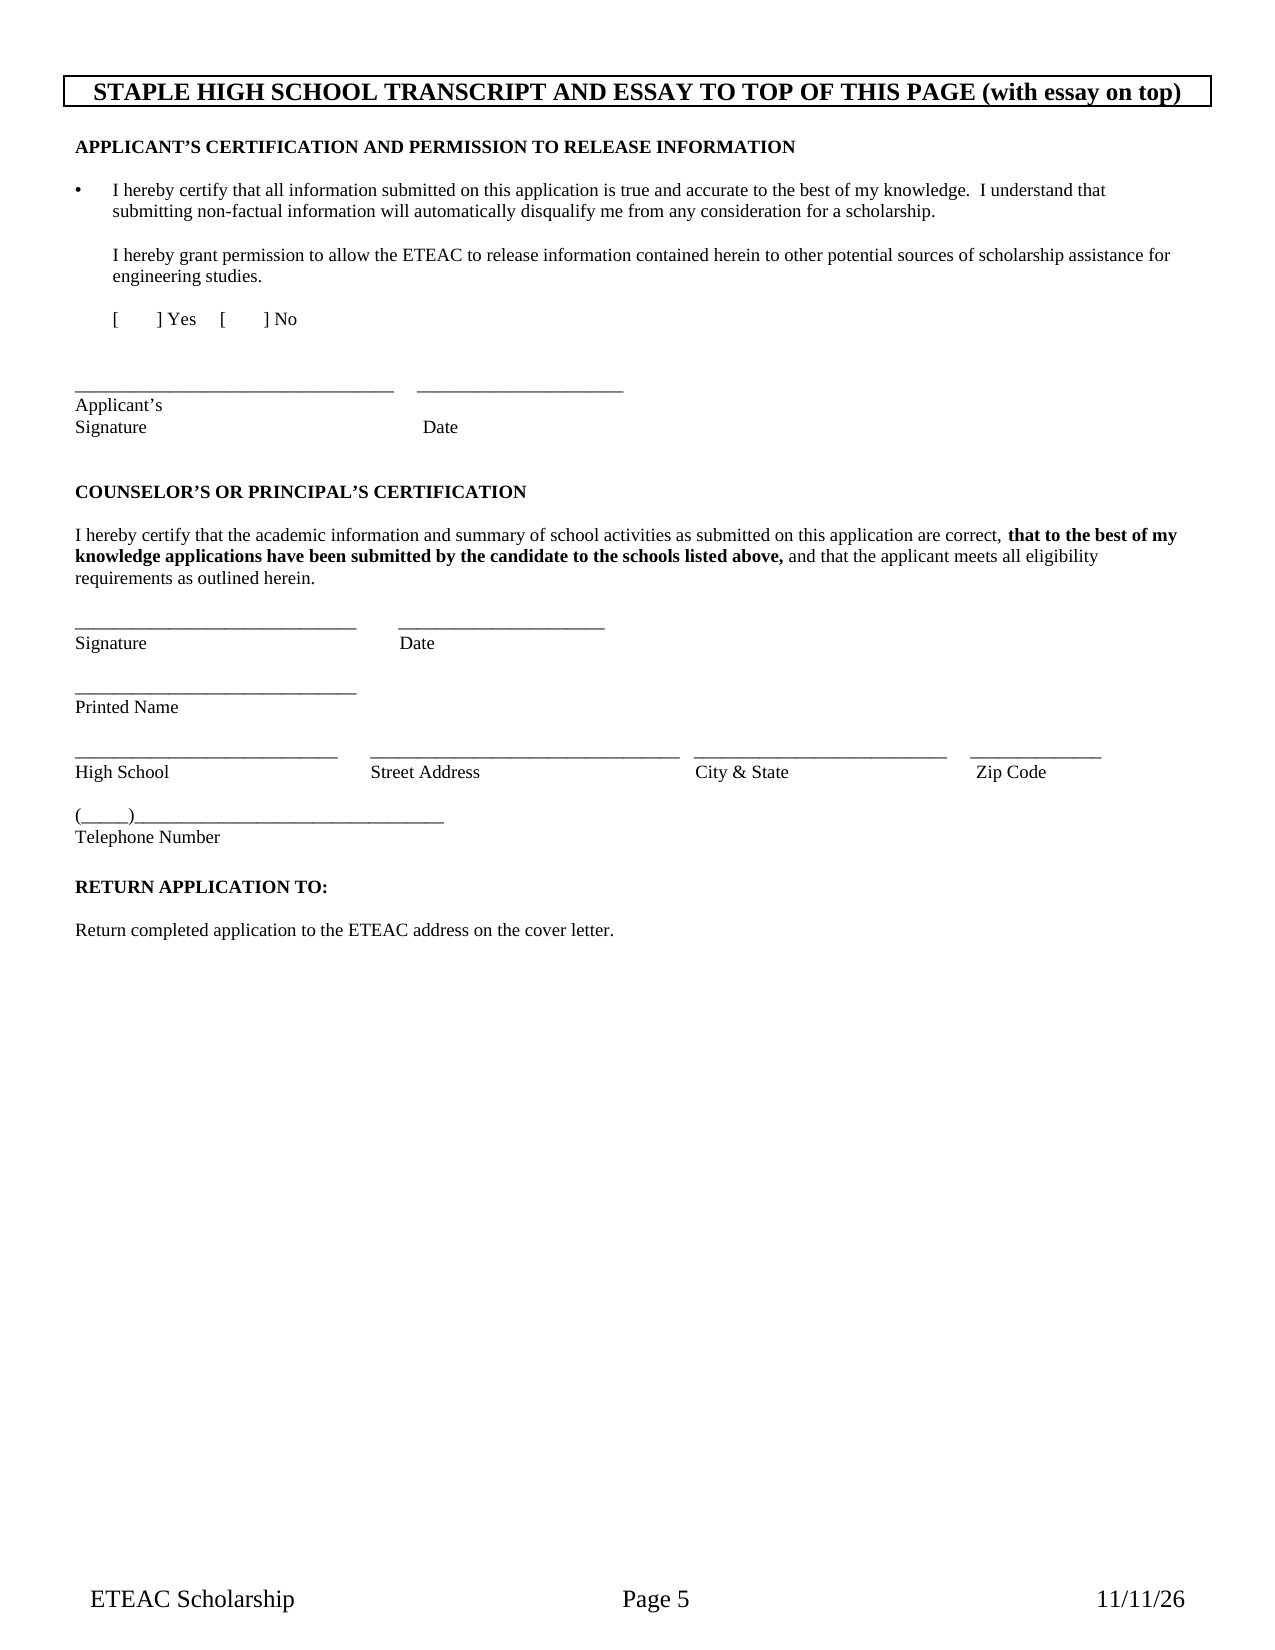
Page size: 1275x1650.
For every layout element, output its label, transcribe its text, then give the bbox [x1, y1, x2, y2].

table_header STAPLE HIGH SCHOOL TRANSCRIPT AND ESSAY TO TOP OF THIS PAGE (with essay on top) [65, 77, 1210, 105]
table_header APPLICANT’S CERTIFICATION AND PERMISSION TO RELEASE INFORMATION I hereby certify that all information submitted on this application is true and accurate to the best of my knowledge. I understand that submitting non-factual information will automatically disqualify me from any consideration for a scholarship. I hereby grant permission to allow the ETEAC to release information contained herein to other potential sources of scholarship assistance for engineering studies. [ ] Yes [ ] No __________________________________ ______________________ Applicant’s Signature Date COUNSELOR’S OR PRINCIPAL’S CERTIFICATION I hereby certify that the academic information and summary of school activities as submitted on this application are correct, that to the best of my knowledge applications have been submitted by the candidate to the schools listed above, and that the applicant meets all eligibility requirements as outlined herein. ______________________________ ______________________ Signature Date ______________________________ Printed Name ____________________________ _________________________________ ___________________________ ______________ Address City & State Zip Code (_____)_________________________________ Telephone Number RETURN APPLICATION TO: Return completed application to the ETEAC address on the cover letter. [64, 136, 1211, 994]
